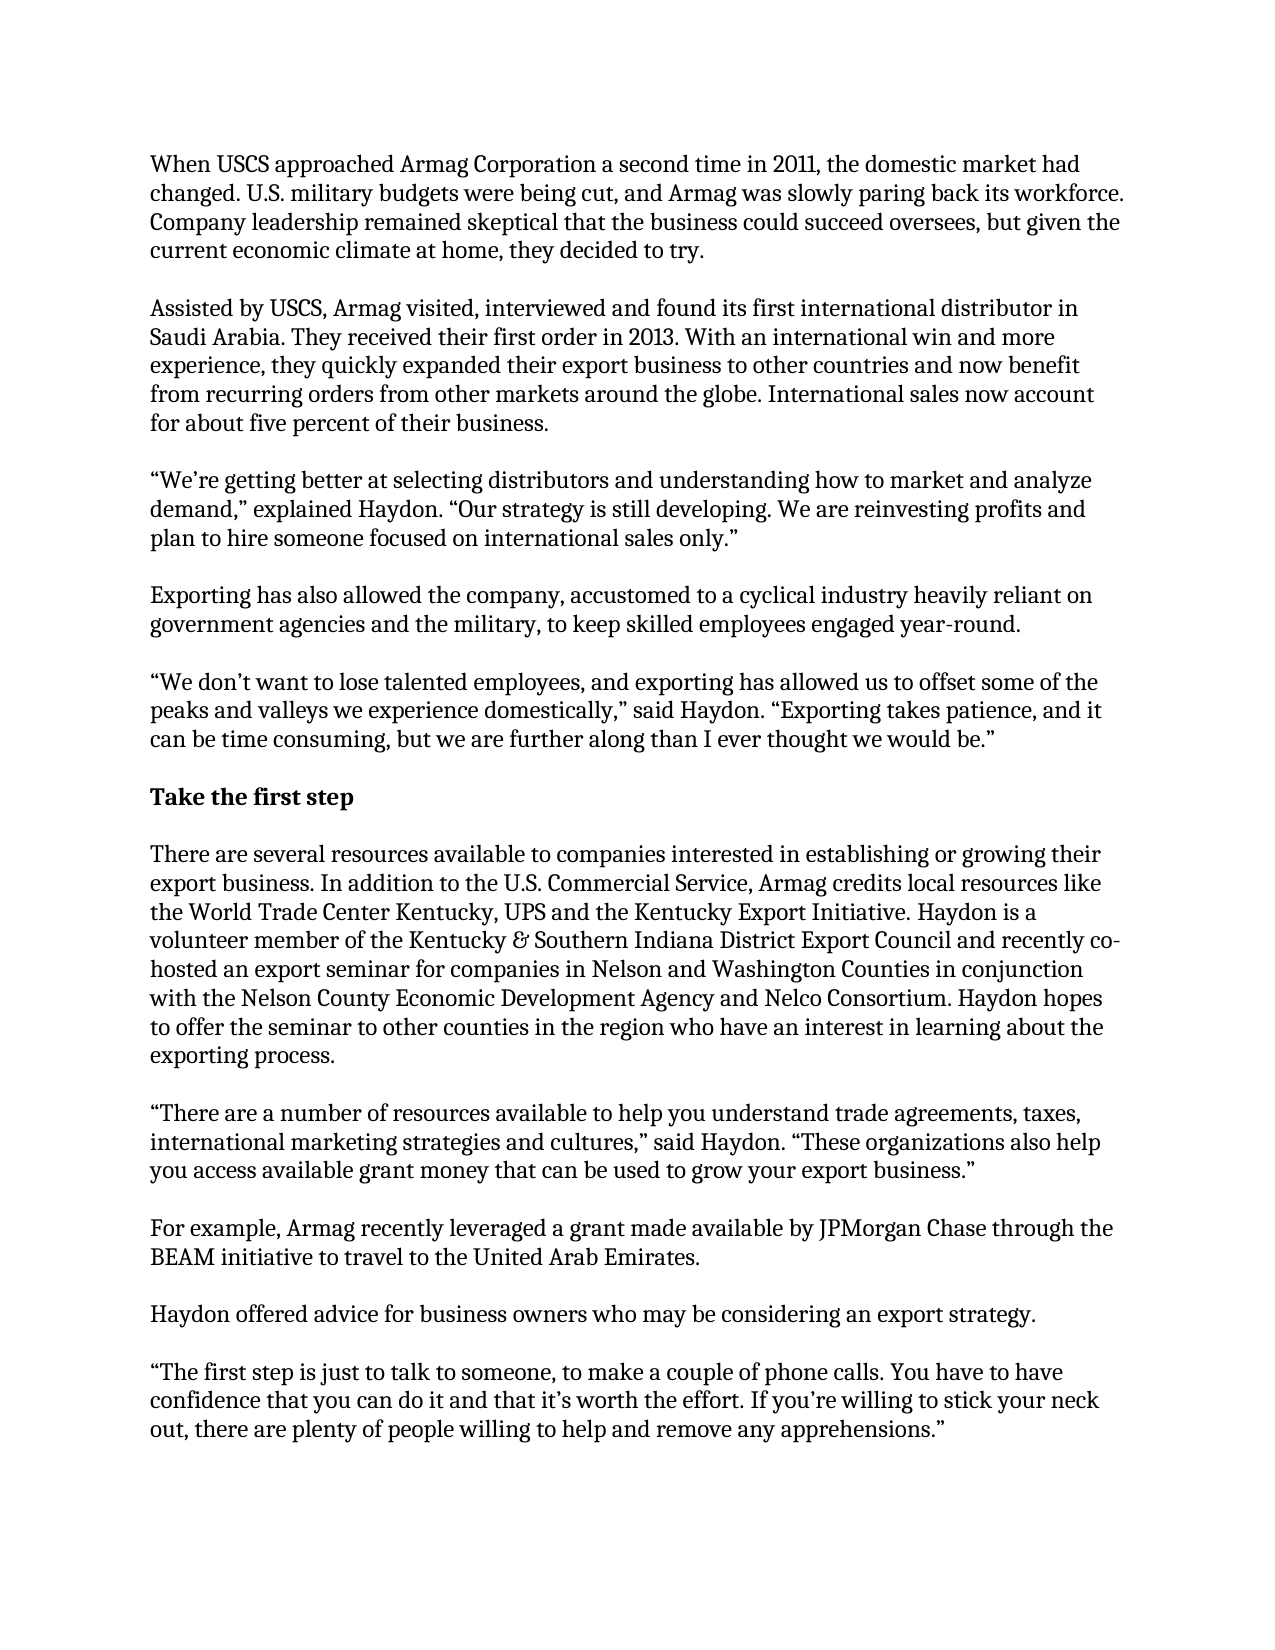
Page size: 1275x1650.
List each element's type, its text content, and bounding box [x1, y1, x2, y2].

text For example, Armag recently leveraged a grant made available by JPMorgan Chase through the BEAM initiative to travel to the United Arab Emirates. [150, 1214, 1125, 1271]
text Take the first step [150, 782, 1125, 811]
text “We’re getting better at selecting distributors and understanding how to market and analyze demand,” explained Haydon. “Our strategy is still developing. We are reinvesting profits and plan to hire someone focused on international sales only.” [150, 466, 1125, 552]
text “We don’t want to lose talented employees, and exporting has allowed us to offset some of the peaks and valleys we experience domestically,” said Haydon. “Exporting takes patience, and it can be time consuming, but we are further along than I ever thought we would be.” [150, 667, 1125, 754]
text “There are a number of resources available to help you understand trade agreements, taxes, international marketing strategies and cultures,” said Haydon. “These organizations also help you access available grant money that can be used to grow your export business.” [150, 1099, 1125, 1185]
text Haydon offered advice for business owners who may be considering an export strategy. [150, 1300, 1125, 1329]
text When USCS approached Armag Corporation a second time in 2011, the domestic market had changed. U.S. military budgets were being cut, and Armag was slowly paring back its workforce. Company leadership remained skeptical that the business could succeed oversees, but given the current economic climate at home, they decided to try. [150, 150, 1125, 265]
text There are several resources available to companies interested in establishing or growing their export business. In addition to the U.S. Commercial Service, Armag credits local resources like the World Trade Center Kentucky, UPS and the Kentucky Export Initiative. Haydon is a volunteer member of the Kentucky & Southern Indiana District Export Council and recently co-hosted an export seminar for companies in Nelson and Washington Counties in conjunction with the Nelson County Economic Development Agency and Nelco Consortium. Haydon hopes to offer the seminar to other counties in the region who have an interest in learning about the exporting process. [150, 840, 1125, 1070]
text “The first step is just to talk to someone, to make a couple of phone calls. You have to have confidence that you can do it and that it’s worth the effort. If you’re willing to stick your neck out, there are plenty of people willing to help and remove any apprehensions.” [150, 1357, 1125, 1444]
text Assisted by USCS, Armag visited, interviewed and found its first international distributor in Saudi Arabia. They received their first order in 2013. With an international win and more experience, they quickly expanded their export business to other countries and now benefit from recurring orders from other markets around the globe. International sales now account for about five percent of their business. [150, 294, 1125, 437]
text Exporting has also allowed the company, accustomed to a cyclical industry heavily reliant on government agencies and the military, to keep skilled employees engaged year-round. [150, 581, 1125, 639]
